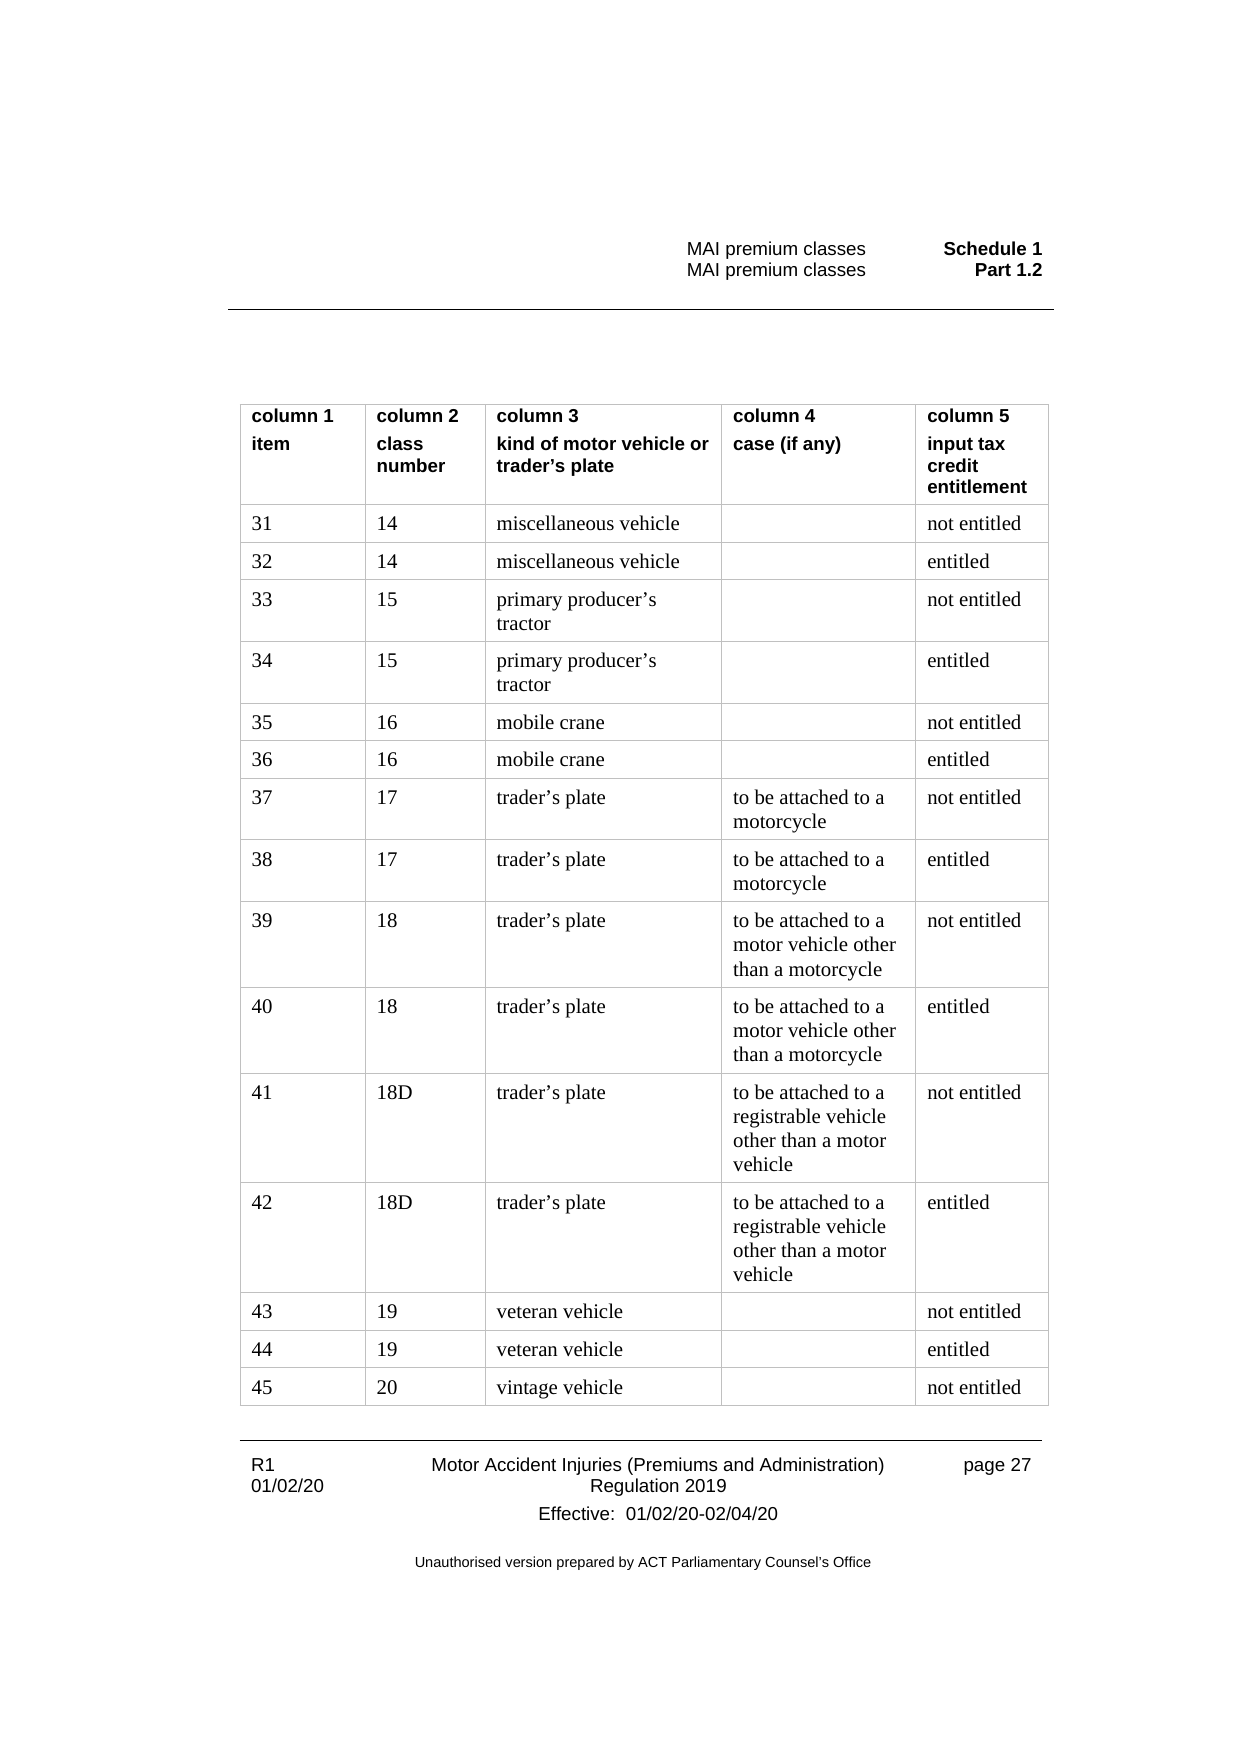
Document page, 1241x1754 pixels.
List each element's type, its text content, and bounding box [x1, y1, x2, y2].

table_cell entitled [916, 741, 1048, 778]
table_cell trader’s plate [486, 988, 721, 1072]
table_cell to be attached to a motorcycle [722, 779, 915, 839]
table_cell to be attached to a motorcycle [722, 840, 915, 901]
table_cell [722, 1331, 915, 1367]
table_cell entitled [916, 543, 1048, 579]
table_cell 16 [366, 741, 485, 778]
table_cell [722, 543, 915, 579]
table_cell entitled [916, 988, 1048, 1072]
table_cell primary producer’s tractor [486, 580, 721, 641]
table_cell trader’s plate [486, 902, 721, 987]
table_cell to be attached to a registrable vehicle other than a motor vehicle [722, 1183, 915, 1292]
table_cell [722, 1368, 915, 1405]
table_cell not entitled [916, 505, 1048, 542]
table_cell 43 [241, 1293, 365, 1330]
table_cell entitled [916, 840, 1048, 901]
table_cell miscellaneous vehicle [486, 505, 721, 542]
table_header column 1 item [241, 405, 365, 504]
table_cell [722, 642, 915, 702]
table_cell 14 [366, 543, 485, 579]
table_cell 36 [241, 741, 365, 778]
table_cell 18D [366, 1183, 485, 1292]
table_cell mobile crane [486, 704, 721, 740]
table_cell 42 [241, 1183, 365, 1292]
table_cell not entitled [916, 779, 1048, 839]
table_cell entitled [916, 1331, 1048, 1367]
table_cell 38 [241, 840, 365, 901]
table_cell entitled [916, 642, 1048, 702]
table_cell mobile crane [486, 741, 721, 778]
table_cell not entitled [916, 1293, 1048, 1330]
table_cell not entitled [916, 902, 1048, 987]
table_cell veteran vehicle [486, 1331, 721, 1367]
table_cell [722, 1293, 915, 1330]
table_cell to be attached to a motor vehicle other than a motorcycle [722, 902, 915, 987]
table_cell 18 [366, 988, 485, 1072]
table_cell 41 [241, 1074, 365, 1182]
table_cell 39 [241, 902, 365, 987]
table_cell 32 [241, 543, 365, 579]
table_cell 16 [366, 704, 485, 740]
table_header column 5 input tax credit entitlement [916, 405, 1048, 504]
table_cell trader’s plate [486, 1074, 721, 1182]
table_cell 17 [366, 779, 485, 839]
table_cell vintage vehicle [486, 1368, 721, 1405]
table_cell [722, 704, 915, 740]
table_cell 19 [366, 1331, 485, 1367]
table_cell primary producer’s tractor [486, 642, 721, 702]
table_cell not entitled [916, 1074, 1048, 1182]
table_cell 44 [241, 1331, 365, 1367]
table_cell 37 [241, 779, 365, 839]
table_cell miscellaneous vehicle [486, 543, 721, 579]
table_cell trader’s plate [486, 1183, 721, 1292]
table_cell 45 [241, 1368, 365, 1405]
table_cell 15 [366, 580, 485, 641]
table_cell entitled [916, 1183, 1048, 1292]
table_cell 17 [366, 840, 485, 901]
table_cell veteran vehicle [486, 1293, 721, 1330]
table_cell not entitled [916, 1368, 1048, 1405]
table_cell [722, 580, 915, 641]
table_cell trader’s plate [486, 779, 721, 839]
table_cell [722, 505, 915, 542]
table_cell 14 [366, 505, 485, 542]
table_cell 18D [366, 1074, 485, 1182]
table_cell 15 [366, 642, 485, 702]
table_cell 33 [241, 580, 365, 641]
table_cell not entitled [916, 580, 1048, 641]
table_cell to be attached to a motor vehicle other than a motorcycle [722, 988, 915, 1072]
table_header column 3 kind of motor vehicle or trader’s plate [486, 405, 721, 504]
table_cell 20 [366, 1368, 485, 1405]
table_cell 31 [241, 505, 365, 542]
table_cell 40 [241, 988, 365, 1072]
table_cell 19 [366, 1293, 485, 1330]
table_cell 34 [241, 642, 365, 702]
table_cell [722, 741, 915, 778]
table_cell trader’s plate [486, 840, 721, 901]
table_cell not entitled [916, 704, 1048, 740]
table_header column 2 class number [366, 405, 485, 504]
table_cell 18 [366, 902, 485, 987]
table_cell to be attached to a registrable vehicle other than a motor vehicle [722, 1074, 915, 1182]
table_header column 4 case (if any) [722, 405, 915, 504]
table_cell 35 [241, 704, 365, 740]
